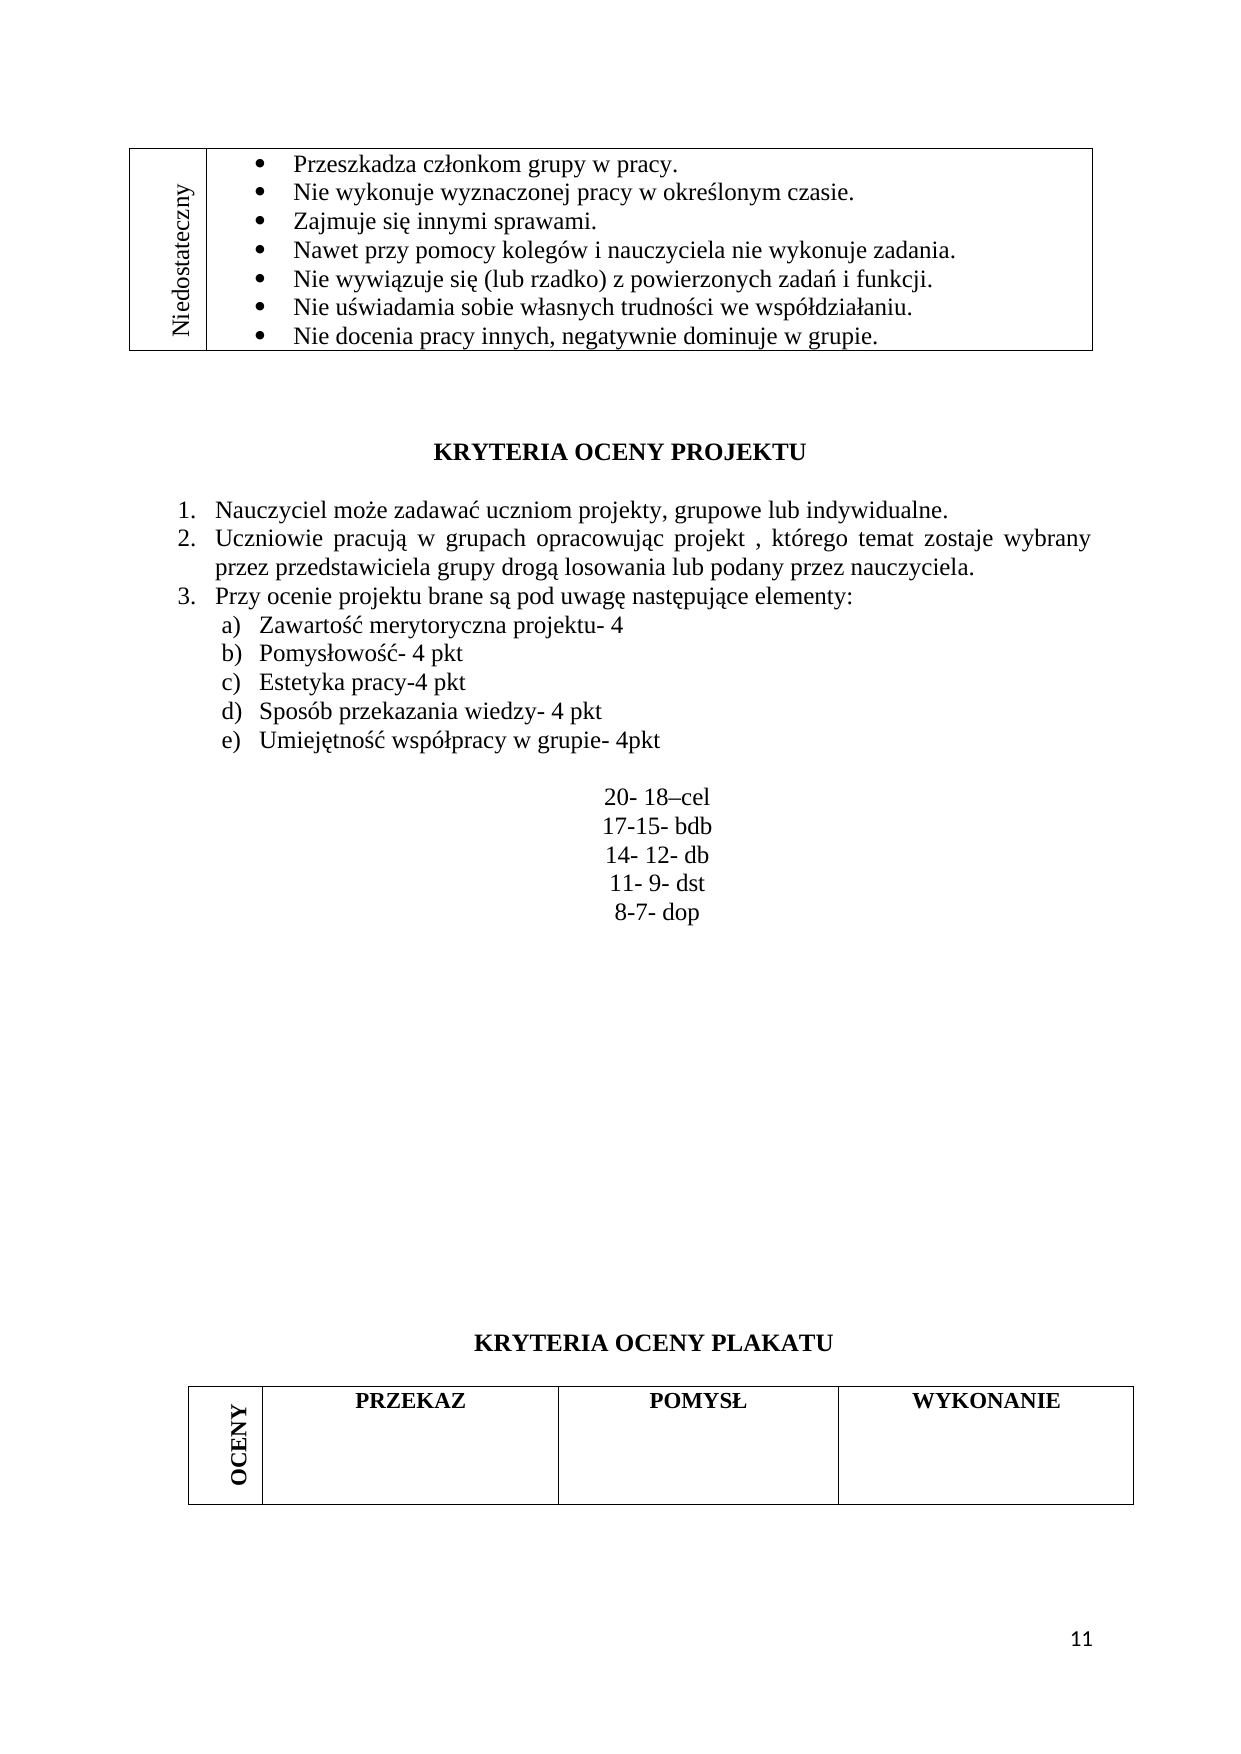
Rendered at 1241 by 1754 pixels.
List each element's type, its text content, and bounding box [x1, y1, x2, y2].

table_header OCENY [189, 1387, 262, 1504]
list 11- 9- dst [221, 868, 1093, 897]
list Zawartość merytoryczna projektu- 4 [221, 610, 1093, 638]
list 20- 18–cel [221, 782, 1093, 811]
list Umiejętność współpracy w grupie- 4pkt [221, 725, 1093, 753]
list KRYTERIA OCENY PROJEKTU [148, 437, 1093, 466]
list 14- 12- db [221, 840, 1093, 868]
table_cell Przeszkadza członkom grupy w pracy. Nie wykonuje wyznaczonej pracy w określonym czasie. Zajmuje się innymi sprawami. Nawet przy pomocy kolegów i nauczyciela nie wykonuje zadania. Nie wywiązuje się (lub rzadko) z powierzonych zadań i funkcji. Nie uświadamia sobie własnych trudności we współdziałaniu. Nie docenia pracy innych, negatywnie dominuje w grupie. [207, 149, 1092, 350]
list 17-15- bdb [221, 811, 1093, 840]
table_cell Niedostateczny [130, 149, 206, 350]
list Nauczyciel może zadawać uczniom projekty, grupowe lub indywidualne. [177, 495, 1093, 523]
list Estetyka pracy-4 pkt [221, 667, 1093, 696]
list Przy ocenie projektu brane są pod uwagę następujące elementy: [177, 581, 1093, 610]
list 8-7- dop [221, 897, 1093, 926]
table_header POMYSŁ [559, 1387, 838, 1504]
list KRYTERIA OCENY PLAKATU [215, 1328, 1093, 1357]
list Sposób przekazania wiedzy- 4 pkt [221, 696, 1093, 725]
table_header WYKONANIE [839, 1387, 1133, 1504]
list Pomysłowość- 4 pkt [221, 638, 1093, 667]
table_header PRZEKAZ [263, 1387, 558, 1504]
list Uczniowie pracują w grupach opracowując projekt , którego temat zostaje wybrany przez przedstawiciela grupy drogą losowania lub podany przez nauczyciela. [177, 523, 1093, 581]
